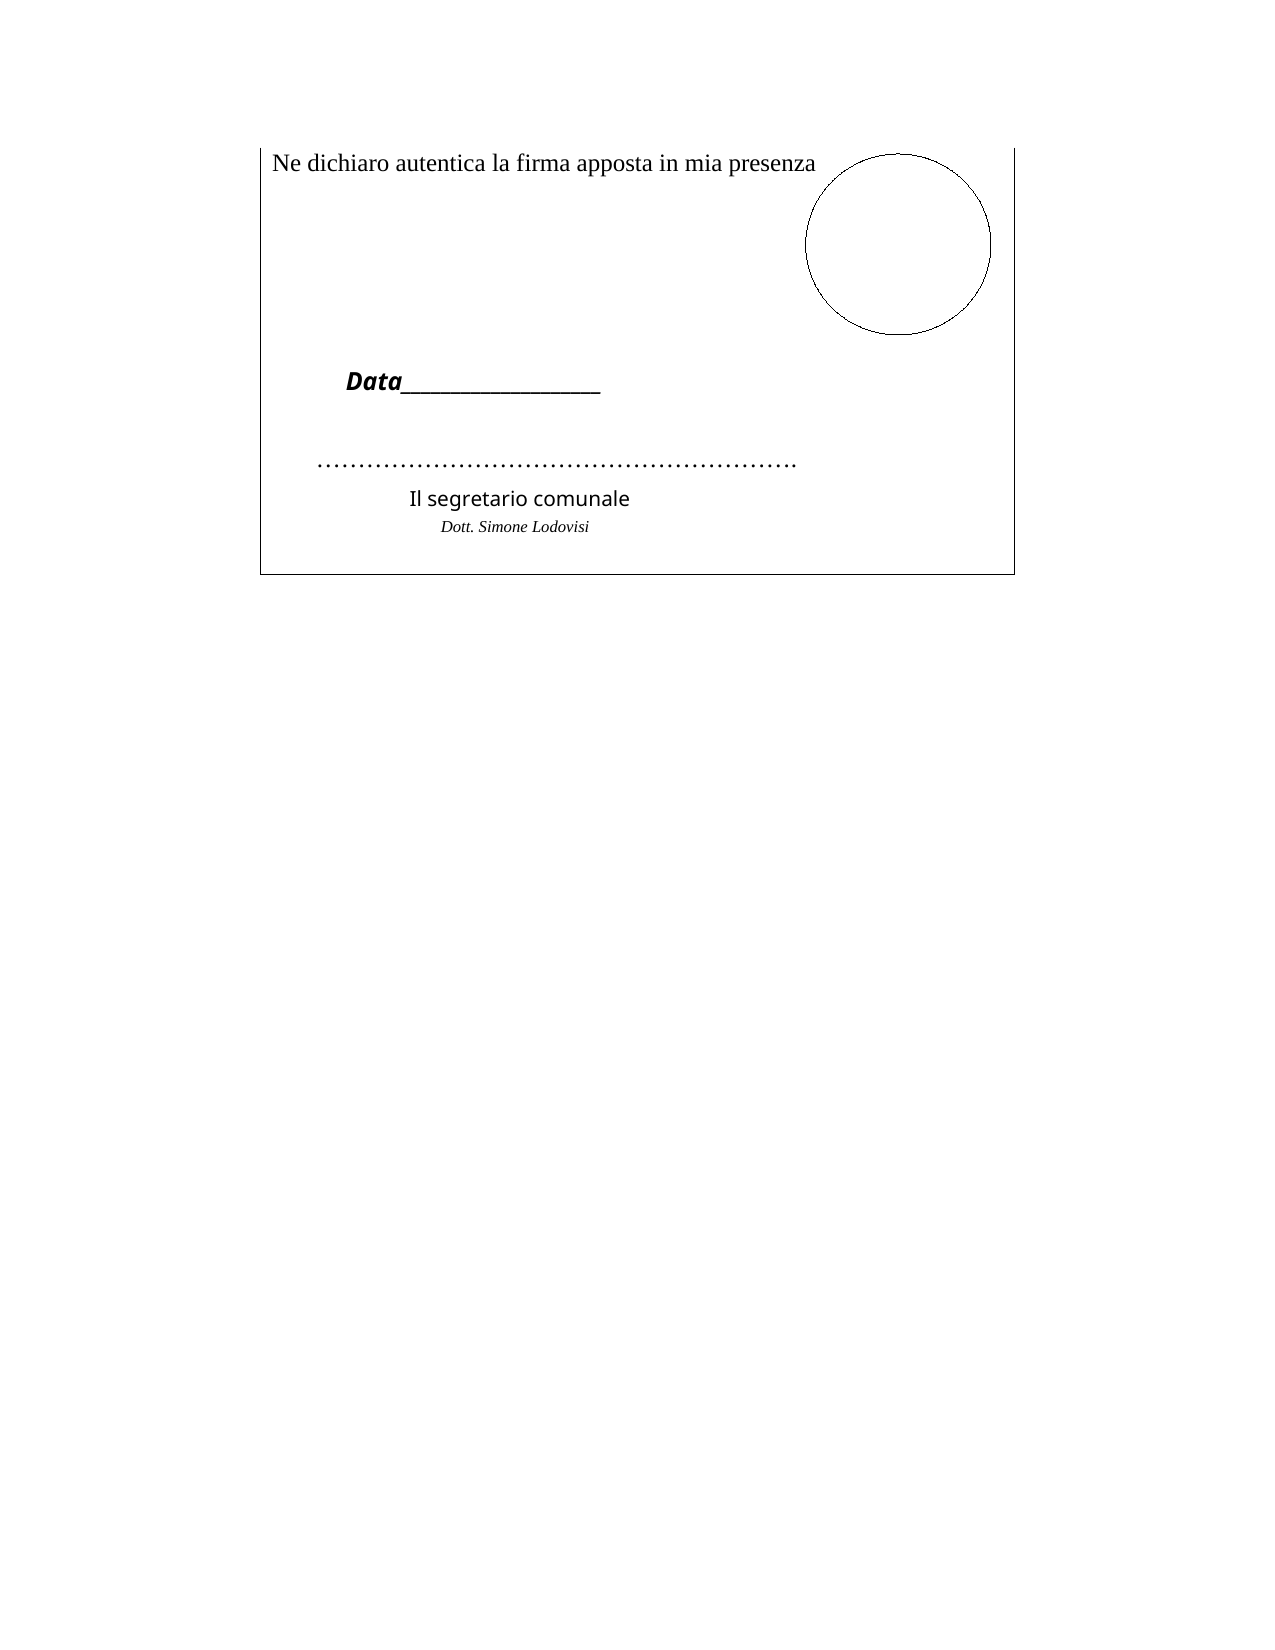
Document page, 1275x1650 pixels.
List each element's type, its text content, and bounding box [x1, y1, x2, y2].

table_cell Dott. Simone Lodovisi [261, 517, 1014, 574]
table_cell …………………………………………………. [261, 405, 1014, 484]
table_cell Il segretario comunale [261, 485, 1014, 517]
table_cell Ne dichiaro autentica la firma apposta in mia presenza [261, 148, 1014, 335]
table_cell Data____________________ [261, 335, 1014, 405]
